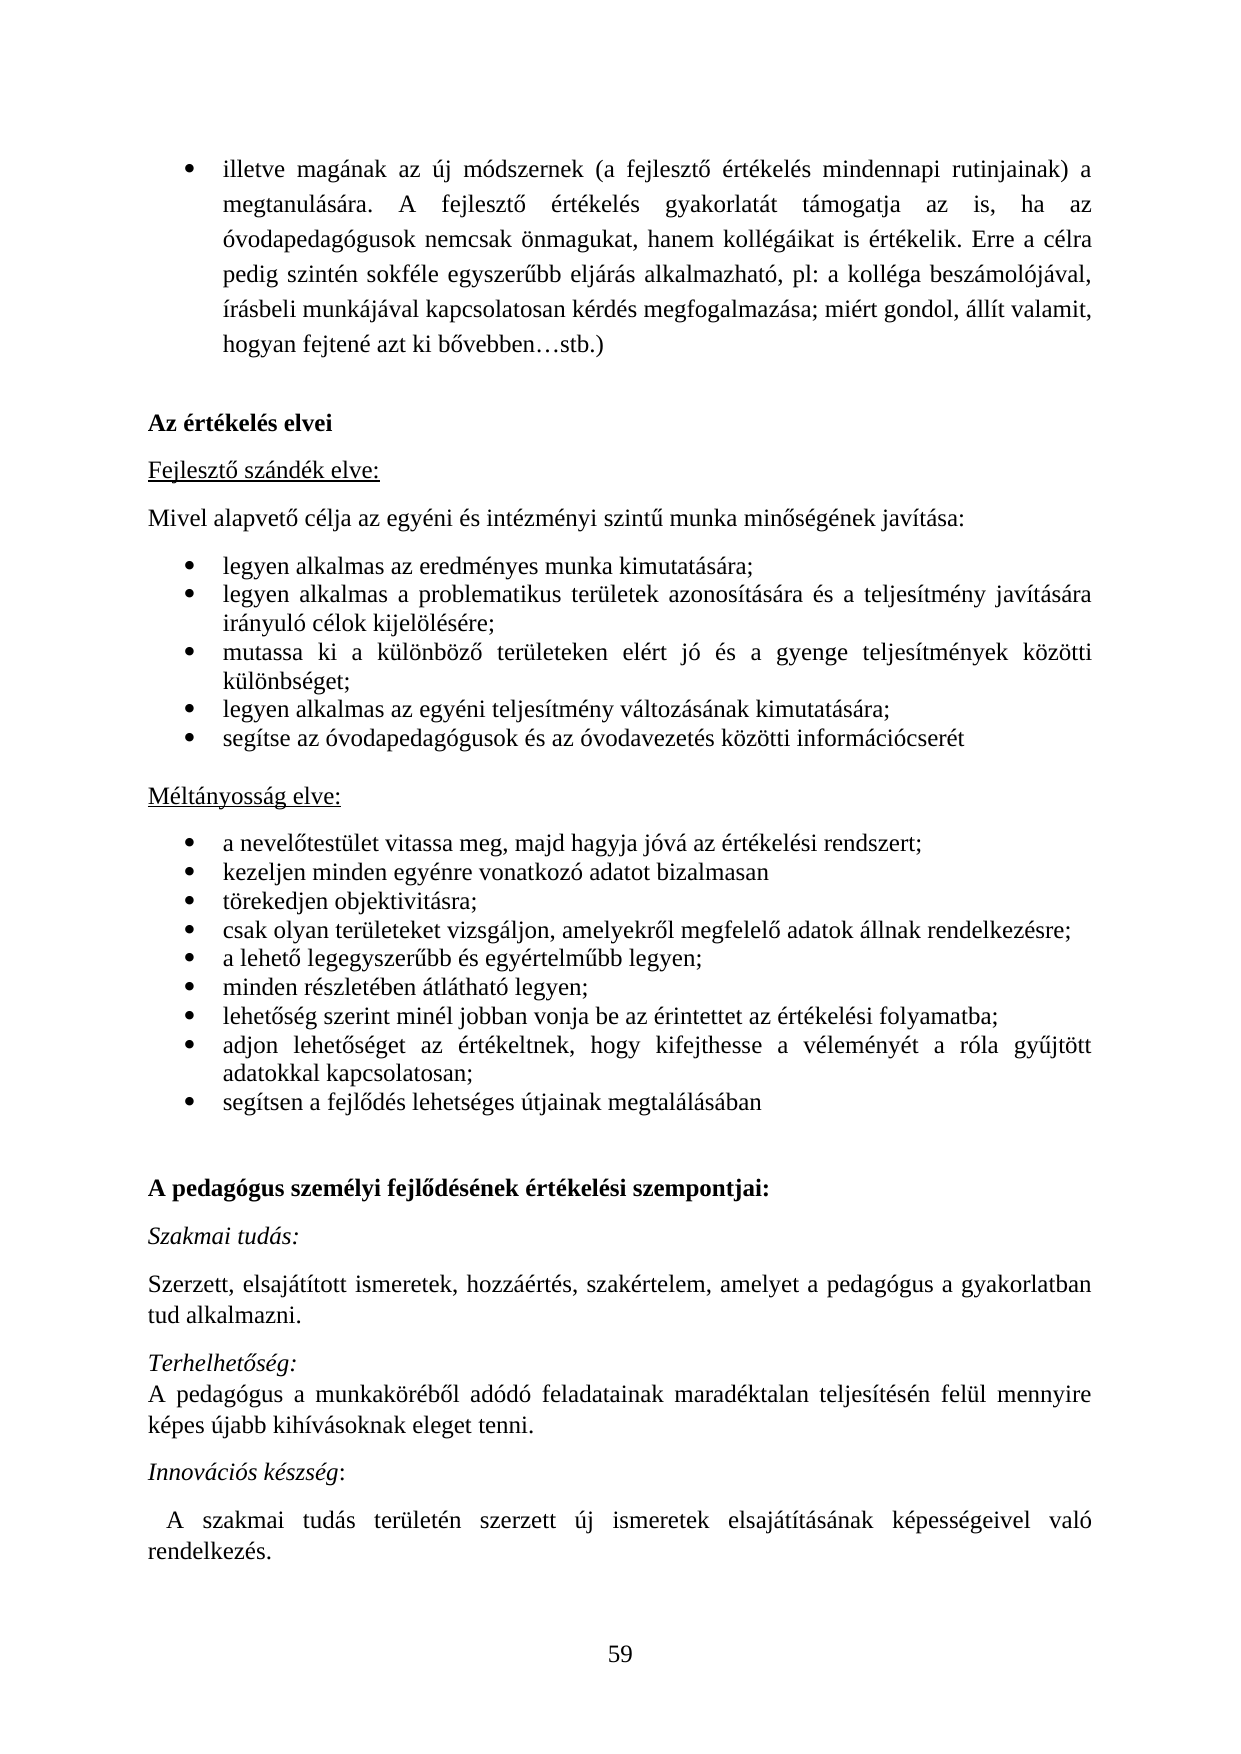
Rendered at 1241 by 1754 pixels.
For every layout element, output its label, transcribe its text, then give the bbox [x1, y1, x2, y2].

text Szakmai tudás: [148, 1221, 1093, 1250]
text Az értékelés elvei [148, 408, 1093, 436]
list legyen alkalmas a problematikus területek azonosítására és a teljesítmény javítására irányuló célok kijelölésére; [185, 579, 1093, 637]
list illetve magának az új módszernek (a fejlesztő értékelés mindennapi rutinjainak) a megtanulására. A fejlesztő értékelés gyakorlatát támogatja az is, ha az óvodapedagógusok nemcsak önmagukat, hanem kollégáikat is értékelik. Erre a célra pedig szintén sokféle egyszerűbb eljárás alkalmazható, pl: a kolléga beszámolójával, írásbeli munkájával kapcsolatosan kérdés megfogalmazása; miért gondol, állít valamit, hogyan fejtené azt ki bővebben…stb.) [185, 148, 1093, 358]
list segítse az óvodapedagógusok és az óvodavezetés közötti információcserét [185, 723, 1093, 752]
text Méltányosság elve: [148, 781, 1093, 809]
list minden részletében átlátható legyen; [185, 972, 1093, 1001]
text Szerzett, elsajátított ismeretek, hozzáértés, szakértelem, amelyet a pedagógus a gyakorlatban tud alkalmazni. [148, 1269, 1093, 1329]
list segítsen a fejlődés lehetséges útjainak megtalálásában [185, 1087, 1093, 1116]
text A szakmai tudás területén szerzett új ismeretek elsajátításának képességeivel való rendelkezés. [148, 1505, 1093, 1565]
text Mivel alapvető célja az egyéni és intézményi szintű munka minőségének javítása: [148, 503, 1093, 532]
list legyen alkalmas az eredményes munka kimutatására; [185, 551, 1093, 579]
text Fejlesztő szándék elve: [148, 455, 1093, 484]
text Innovációs készség: [148, 1457, 1093, 1486]
list kezeljen minden egyénre vonatkozó adatot bizalmasan [185, 857, 1093, 886]
list lehetőség szerint minél jobban vonja be az érintettet az értékelési folyamatba; [185, 1001, 1093, 1030]
text A pedagógus személyi fejlődésének értékelési szempontjai: [148, 1173, 1093, 1202]
text Terhelhetőség: A pedagógus a munkaköréből adódó feladatainak maradéktalan teljesítésén felül mennyire képes újabb kihívásoknak eleget tenni. [148, 1348, 1093, 1438]
list legyen alkalmas az egyéni teljesítmény változásának kimutatására; [185, 694, 1093, 723]
list adjon lehetőséget az értékeltnek, hogy kifejthesse a véleményét a róla gyűjtött adatokkal kapcsolatosan; [185, 1030, 1093, 1087]
list csak olyan területeket vizsgáljon, amelyekről megfelelő adatok állnak rendelkezésre; [185, 915, 1093, 943]
list mutassa ki a különböző területeken elért jó és a gyenge teljesítmények közötti különbséget; [185, 637, 1093, 694]
list a nevelőtestület vitassa meg, majd hagyja jóvá az értékelési rendszert; [185, 828, 1093, 857]
list a lehető legegyszerűbb és egyértelműbb legyen; [185, 943, 1093, 972]
list törekedjen objektivitásra; [185, 886, 1093, 915]
